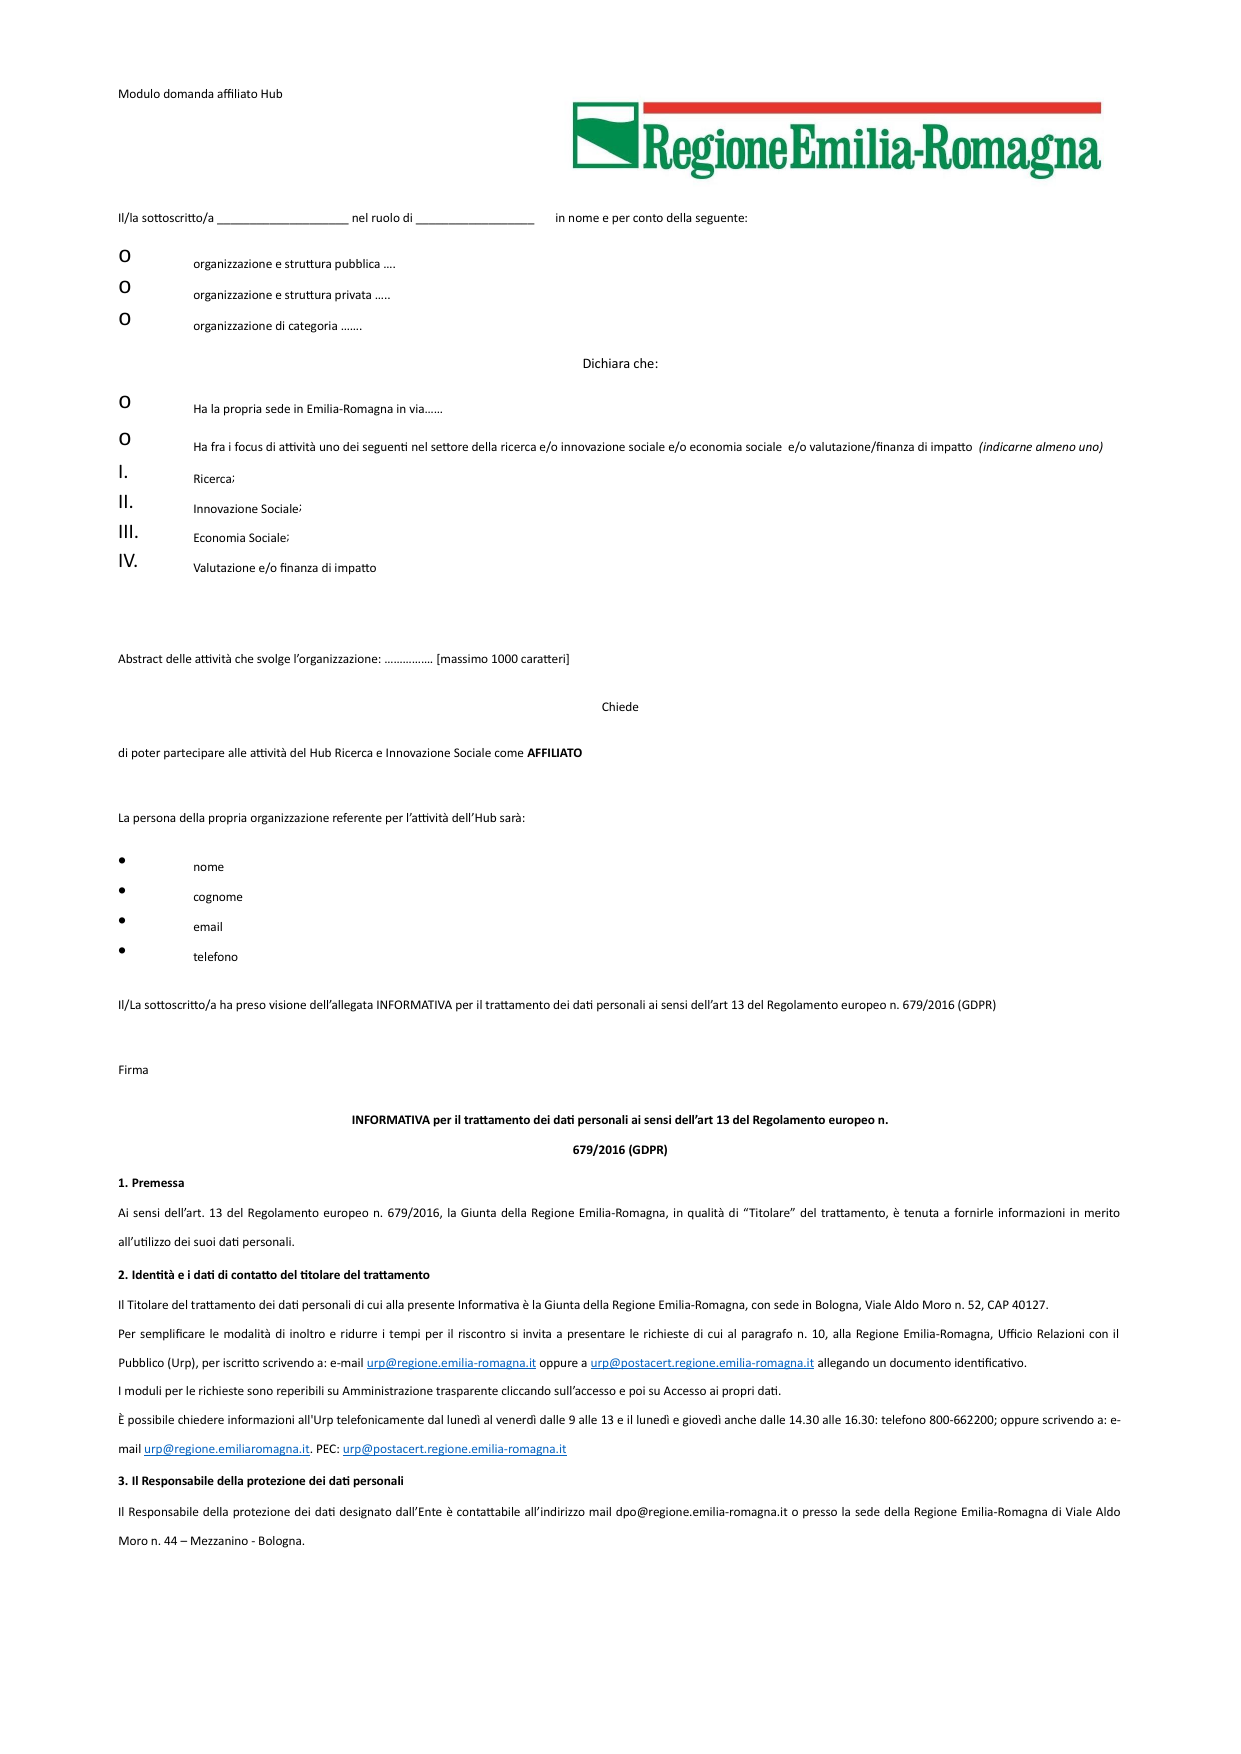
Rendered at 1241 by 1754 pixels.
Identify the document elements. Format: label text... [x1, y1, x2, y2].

list telefono [118, 937, 1123, 965]
list organizzazione e struttura pubblica …. [118, 243, 1123, 273]
list organizzazione di categoria ……. [118, 306, 1123, 335]
list Valutazione e/o finanza di impatto [118, 547, 1102, 575]
text 1. Premessa [118, 1163, 1123, 1191]
text Il/la sottoscritto/a ____________________ nel ruolo di __________________ in nome e per conto della seguente: [118, 197, 1123, 225]
list Ha la propria sede in Emilia-Romagna in via…… [118, 389, 1123, 418]
text La persona della propria organizzazione referente per l’attività dell’Hub sarà: [118, 798, 1123, 826]
list nome [118, 847, 1123, 875]
list organizzazione e struttura privata ….. [118, 275, 1123, 304]
list email [118, 907, 1123, 935]
list Ha fra i focus di attività uno dei seguenti nel settore della ricerca e/o innovazione sociale e/o economia sociale e/o valutazione/finanza di impatto (indicarne almeno uno) [118, 427, 1123, 456]
text INFORMATIVA per il trattamento dei dati personali ai sensi dell’art 13 del Regolamento europeo n. [118, 1099, 1122, 1127]
text Il/La sottoscritto/a ha preso visione dell’allegata INFORMATIVA per il trattamento dei dati personali ai sensi dell’art 13 del Regolamento europeo n. 679/2016 (GDPR) [118, 985, 1123, 1013]
text di poter partecipare alle attività del Hub Ricerca e Innovazione Sociale come AFFILIATO [118, 733, 1123, 761]
text 3. Il Responsabile della protezione dei dati personali [118, 1461, 1123, 1489]
text 2. Identità e i dati di contatto del titolare del trattamento [118, 1254, 1123, 1282]
list Economia Sociale; [118, 518, 1102, 546]
picture [556, 73, 1122, 191]
text Firma [118, 1049, 1123, 1077]
text Chiede [118, 687, 1123, 715]
text Abstract delle attività che svolge l’organizzazione: ……………. [massimo 1000 caratteri] [118, 639, 1123, 667]
text Il Titolare del trattamento dei dati personali di cui alla presente Informativa è la Giunta della Regione Emilia-Romagna, con sede in Bologna, Viale Aldo Moro n. 52, CAP 40127. [118, 1284, 1123, 1312]
text 679/2016 (GDPR) [118, 1129, 1122, 1157]
text Ai sensi dell’art. 13 del Regolamento europeo n. 679/2016, la Giunta della Regione Emilia-Romagna, in qualità di “Titolare” del trattamento, è tenuta a fornirle informazioni in merito all’utilizzo dei suoi dati personali. [118, 1193, 1123, 1250]
text I moduli per le richieste sono reperibili su Amministrazione trasparente cliccando sull’accesso e poi su Accesso ai propri dati. [118, 1371, 1123, 1399]
text È possibile chiedere informazioni all'Urp telefonicamente dal lunedì al venerdì dalle 9 alle 13 e il lunedì e giovedì anche dalle 14.30 alle 16.30: telefono 800-662200; oppure scrivendo a: e-mail urp@regione.emiliaromagna.it. PEC: urp@postacert.regione.emilia-romagna.it [118, 1400, 1123, 1457]
text Per semplificare le modalità di inoltro e ridurre i tempi per il riscontro si invita a presentare le richieste di cui al paragrafo n. 10, alla Regione Emilia-Romagna, Ufficio Relazioni con il Pubblico (Urp), per iscritto scrivendo a: e-mail urp@regione.emilia-romagna.it oppure a urp@postacert.regione.emilia-romagna.it allegando un documento identificativo. [118, 1313, 1123, 1370]
list cognome [118, 877, 1123, 905]
list Ricerca; [118, 459, 1102, 487]
text Il Responsabile della protezione dei dati designato dall’Ente è contattabile all’indirizzo mail dpo@regione.emilia-romagna.it o presso la sede della Regione Emilia-Romagna di Viale Aldo Moro n. 44 – Mezzanino - Bologna. [118, 1491, 1123, 1548]
text Dichiara che: [118, 342, 1122, 373]
list Innovazione Sociale; [118, 488, 1102, 516]
